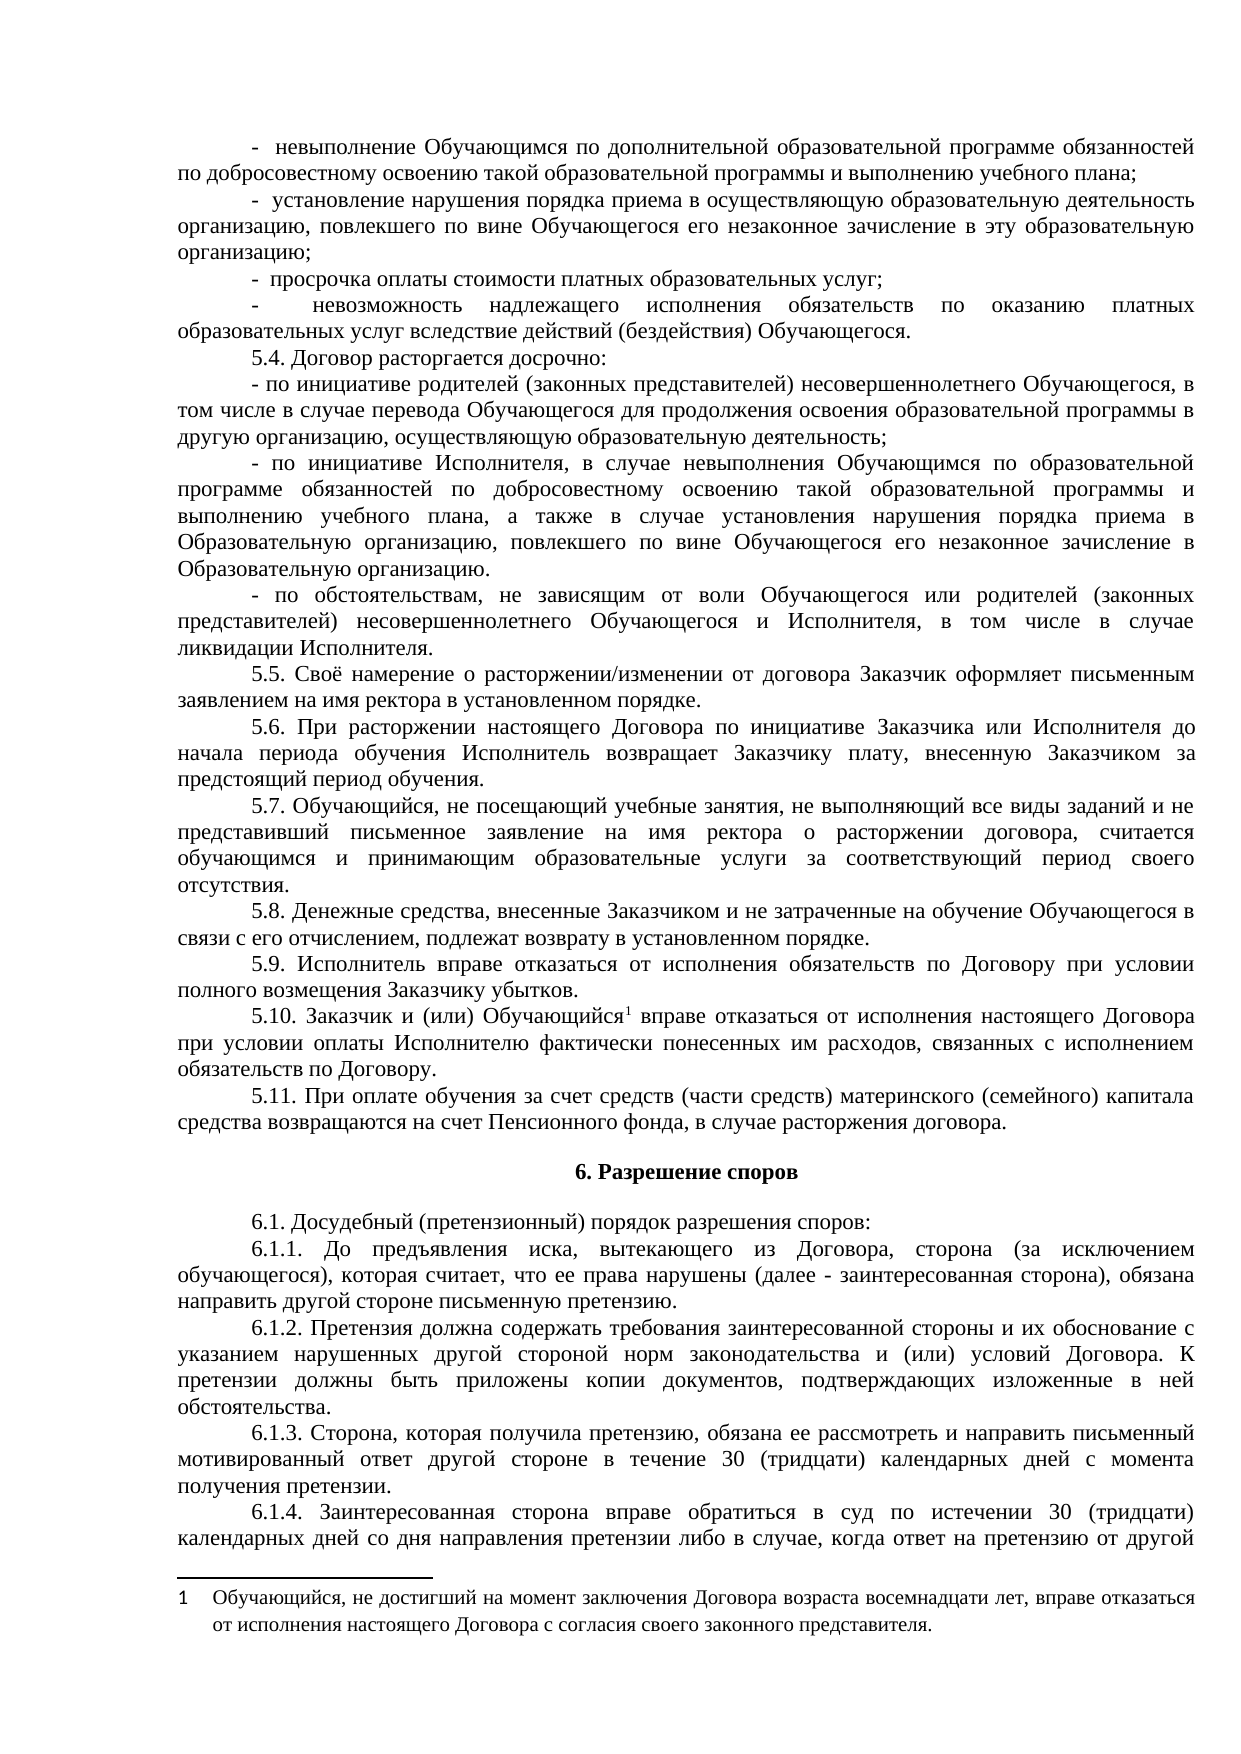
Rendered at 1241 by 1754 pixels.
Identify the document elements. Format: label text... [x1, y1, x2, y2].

text 6.1.1. До предъявления иска, вытекающего из Договора, сторона (за исключением обучающегося), которая считает, что ее права нарушены (далее - заинтересованная сторона), обязана направить другой стороне письменную претензию. [177, 1234, 1196, 1314]
text 6. Разрешение споров [177, 1158, 1196, 1184]
text 5.6. При расторжении настоящего Договора по инициативе Заказчика или Исполнителя до начала периода обучения Исполнитель возвращает Заказчику плату, внесенную Заказчиком за предстоящий период обучения. [177, 713, 1196, 792]
text - просрочка оплаты стоимости платных образовательных услуг; [177, 265, 1196, 291]
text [177, 1498, 1196, 1551]
text 5.5. Своё намерение о расторжении/изменении от договора Заказчик оформляет письменным заявлением на имя ректора в установленном порядке. [177, 660, 1196, 713]
text - невыполнение Обучающимся по дополнительной образовательной программе обязанностей по добросовестному освоению такой образовательной программы и выполнению учебного плана; [177, 133, 1196, 186]
text 5.8. Денежные средства, внесенные Заказчиком и не затраченные на обучение Обучающегося в связи с его отчислением, подлежат возврату в установленном порядке. [177, 897, 1196, 950]
text 5.10. Заказчик и (или) Обучающийся вправе отказаться от исполнения настоящего Договора при условии оплаты Исполнителю фактически понесенных им расходов, связанных с исполнением обязательств по Договору. [177, 1003, 1196, 1082]
text - по инициативе Исполнителя, в случае невыполнения Обучающимся по образовательной программе обязанностей по добросовестному освоению такой образовательной программы и выполнению учебного плана, а также в случае установления нарушения порядка приема в Образовательную организацию, повлекшего по вине Обучающегося его незаконное зачисление в Образовательную организацию. [177, 449, 1196, 581]
text - по инициативе родителей (законных представителей) несовершеннолетнего Обучающегося, в том числе в случае перевода Обучающегося для продолжения освоения образовательной программы в другую организацию, осуществляющую образовательную деятельность; [177, 370, 1196, 449]
text 6.1.3. Сторона, которая получила претензию, обязана ее рассмотреть и направить письменный мотивированный ответ другой стороне в течение 30 (тридцати) календарных дней с момента получения претензии. [177, 1419, 1196, 1498]
text 5.9. Исполнитель вправе отказаться от исполнения обязательств по Договору при условии полного возмещения Заказчику убытков. [177, 950, 1196, 1003]
text - по обстоятельствам, не зависящим от воли Обучающегося или родителей (законных представителей) несовершеннолетнего Обучающегося и Исполнителя, в том числе в случае ликвидации Исполнителя. [177, 581, 1196, 660]
text 5.11. При оплате обучения за счет средств (части средств) материнского (семейного) капитала средства возвращаются на счет Пенсионного фонда, в случае расторжения договора. [177, 1082, 1196, 1134]
text - невозможность надлежащего исполнения обязательств по оказанию платных образовательных услуг вследствие действий (бездействия) Обучающегося. [177, 291, 1196, 344]
text 6.1.2. Претензия должна содержать требования заинтересованной стороны и их обоснование с указанием нарушенных другой стороной норм законодательства и (или) условий Договора. К претензии должны быть приложены копии документов, подтверждающих изложенные в ней обстоятельства. [177, 1314, 1196, 1419]
text 6.1. Досудебный (претензионный) порядок разрешения споров: [177, 1208, 1196, 1234]
text 5.4. Договор расторгается досрочно: [177, 344, 1196, 370]
text - установление нарушения порядка приема в осуществляющую образовательную деятельность организацию, повлекшего по вине Обучающегося его незаконное зачисление в эту образовательную организацию; [177, 186, 1196, 265]
text 5.7. Обучающийся, не посещающий учебные занятия, не выполняющий все виды заданий и не представивший письменное заявление на имя ректора о расторжении договора, считается обучающимся и принимающим образовательные услуги за соответствующий период своего отсутствия. [177, 792, 1196, 897]
